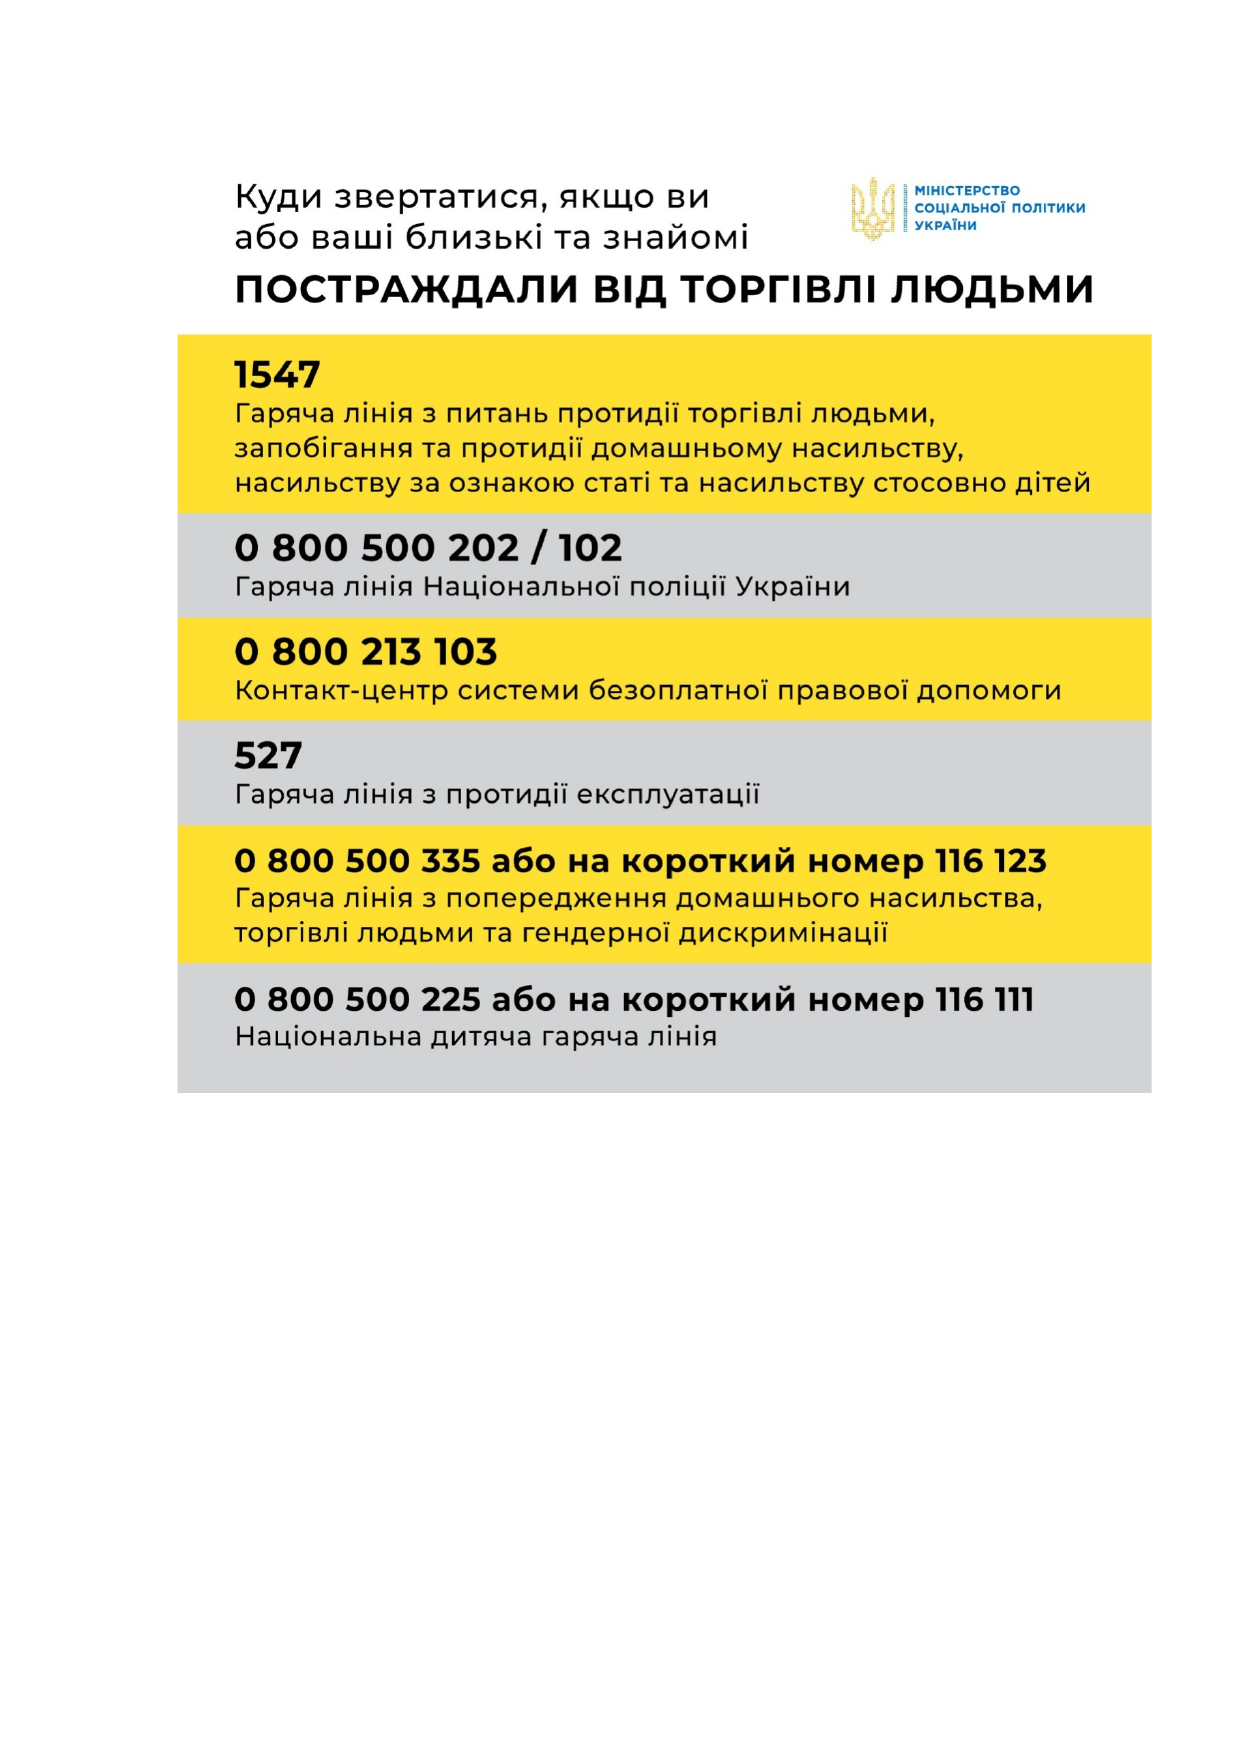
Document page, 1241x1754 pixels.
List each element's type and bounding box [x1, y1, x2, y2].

picture [177, 118, 1152, 1093]
